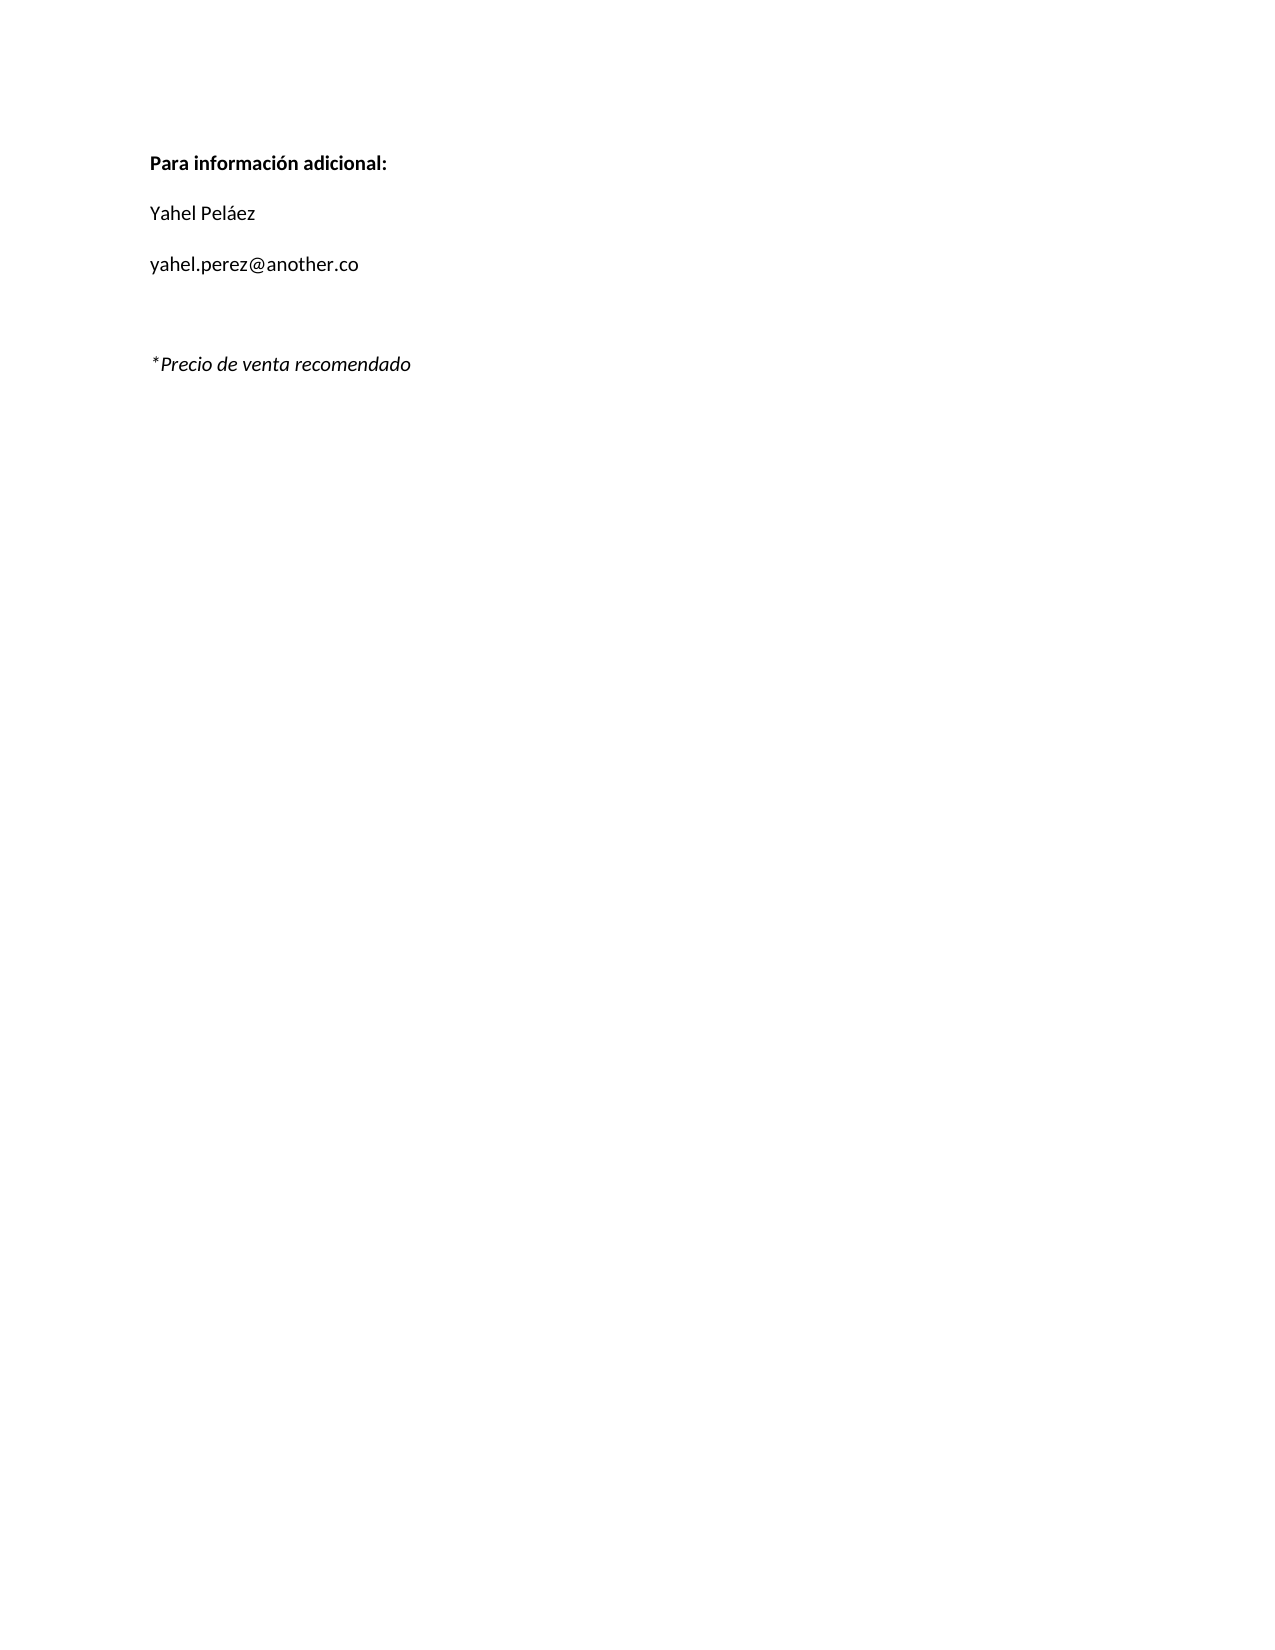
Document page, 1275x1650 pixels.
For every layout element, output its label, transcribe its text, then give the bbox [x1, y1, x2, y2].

text yahel.perez@another.co [150, 251, 1125, 276]
text Para información adicional: [150, 150, 1125, 175]
text Yahel Peláez [150, 200, 1125, 226]
text *Precio de venta recomendado [150, 352, 1125, 377]
